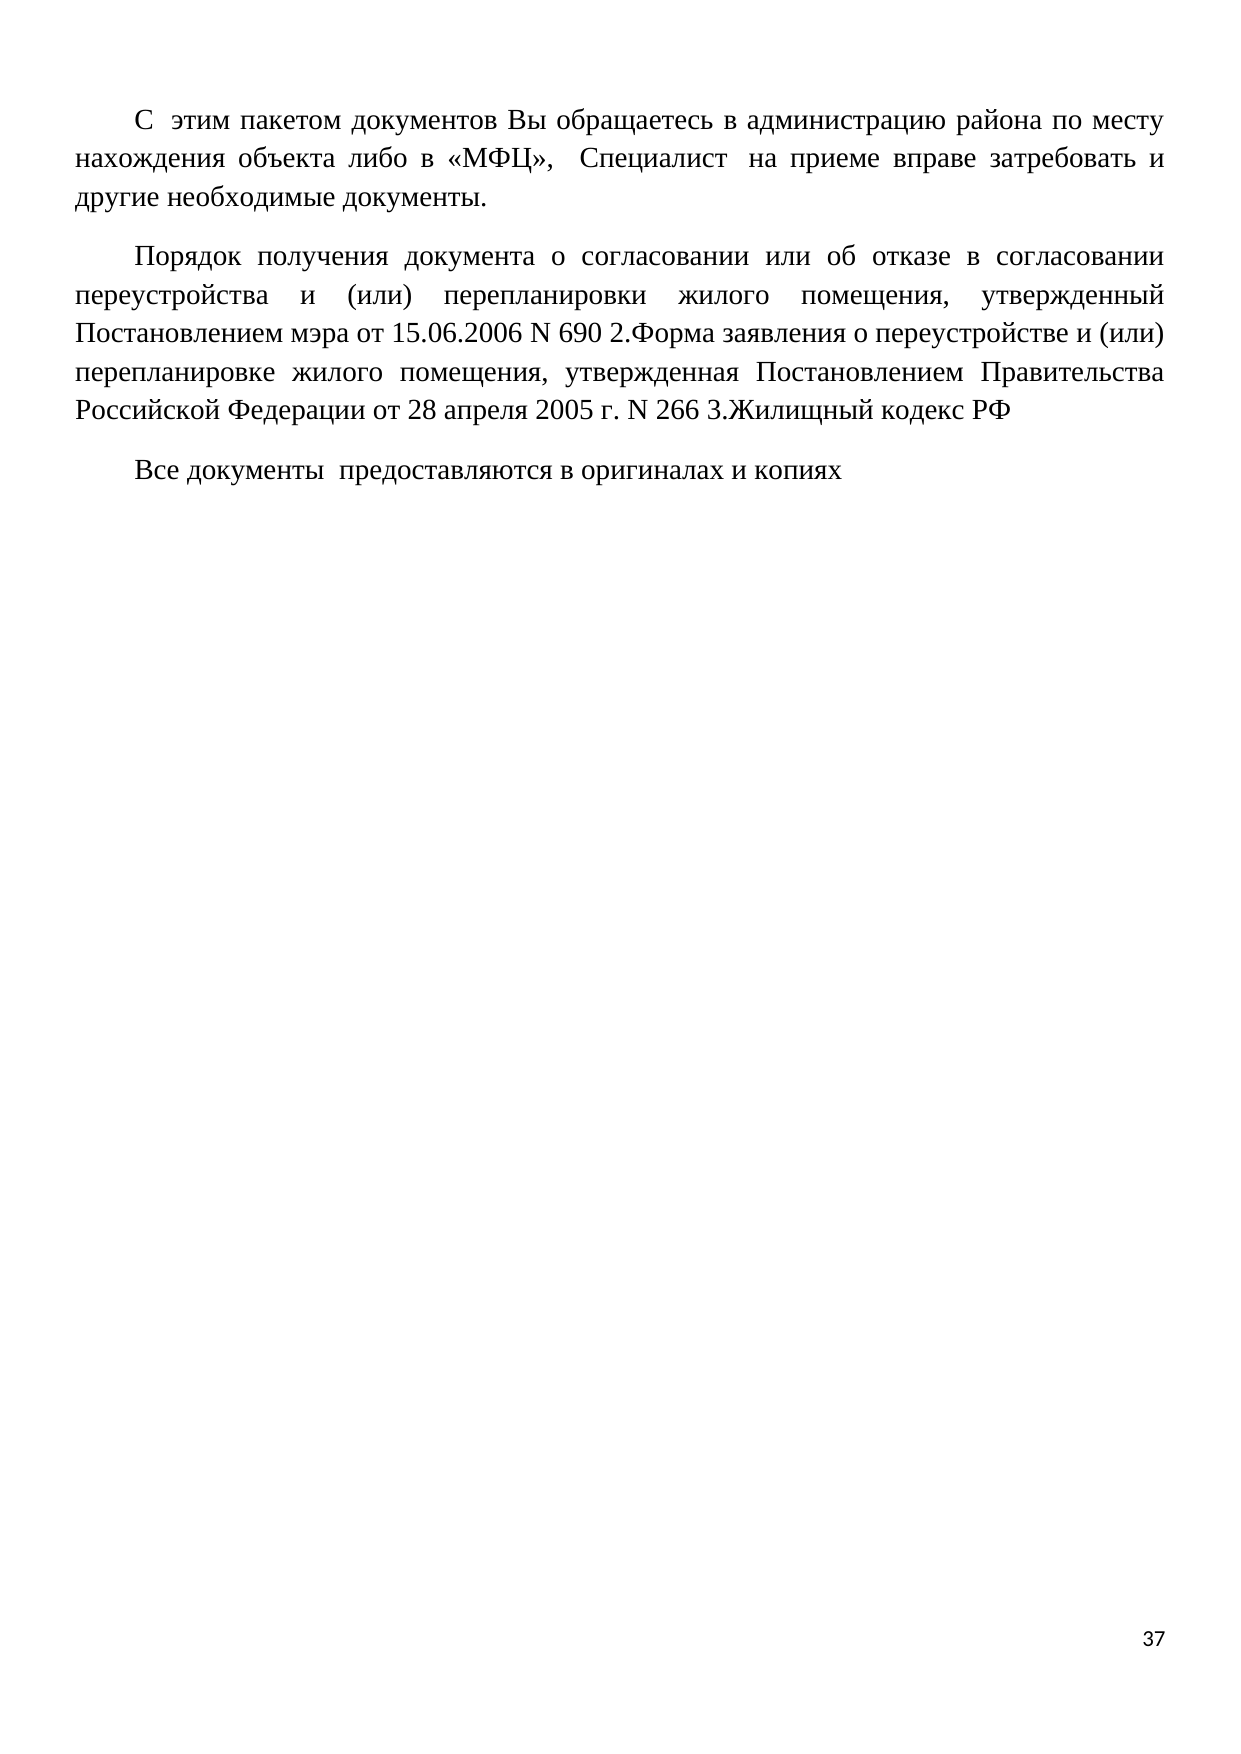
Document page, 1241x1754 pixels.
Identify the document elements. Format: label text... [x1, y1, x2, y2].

text Все документы предоставляются в оригиналах и копиях [75, 452, 1165, 485]
text Порядок получения документа о согласовании или об отказе в согласовании переустройства и (или) перепланировки жилого помещения, утвержденный Постановлением мэра от 15.06.2006 N 690 2.Форма заявления о переустройстве и (или) перепланировке жилого помещения, утвержденная Постановлением Правительства Российской Федерации от 28 апреля 2005 г. N 266 3.Жилищный кодекс РФ [75, 238, 1165, 426]
text С этим пакетом документов Вы обращаетесь в администрацию района по месту нахождения объекта либо в «МФЦ», Специалист на приеме вправе затребовать и другие необходимые документы. [75, 102, 1165, 212]
